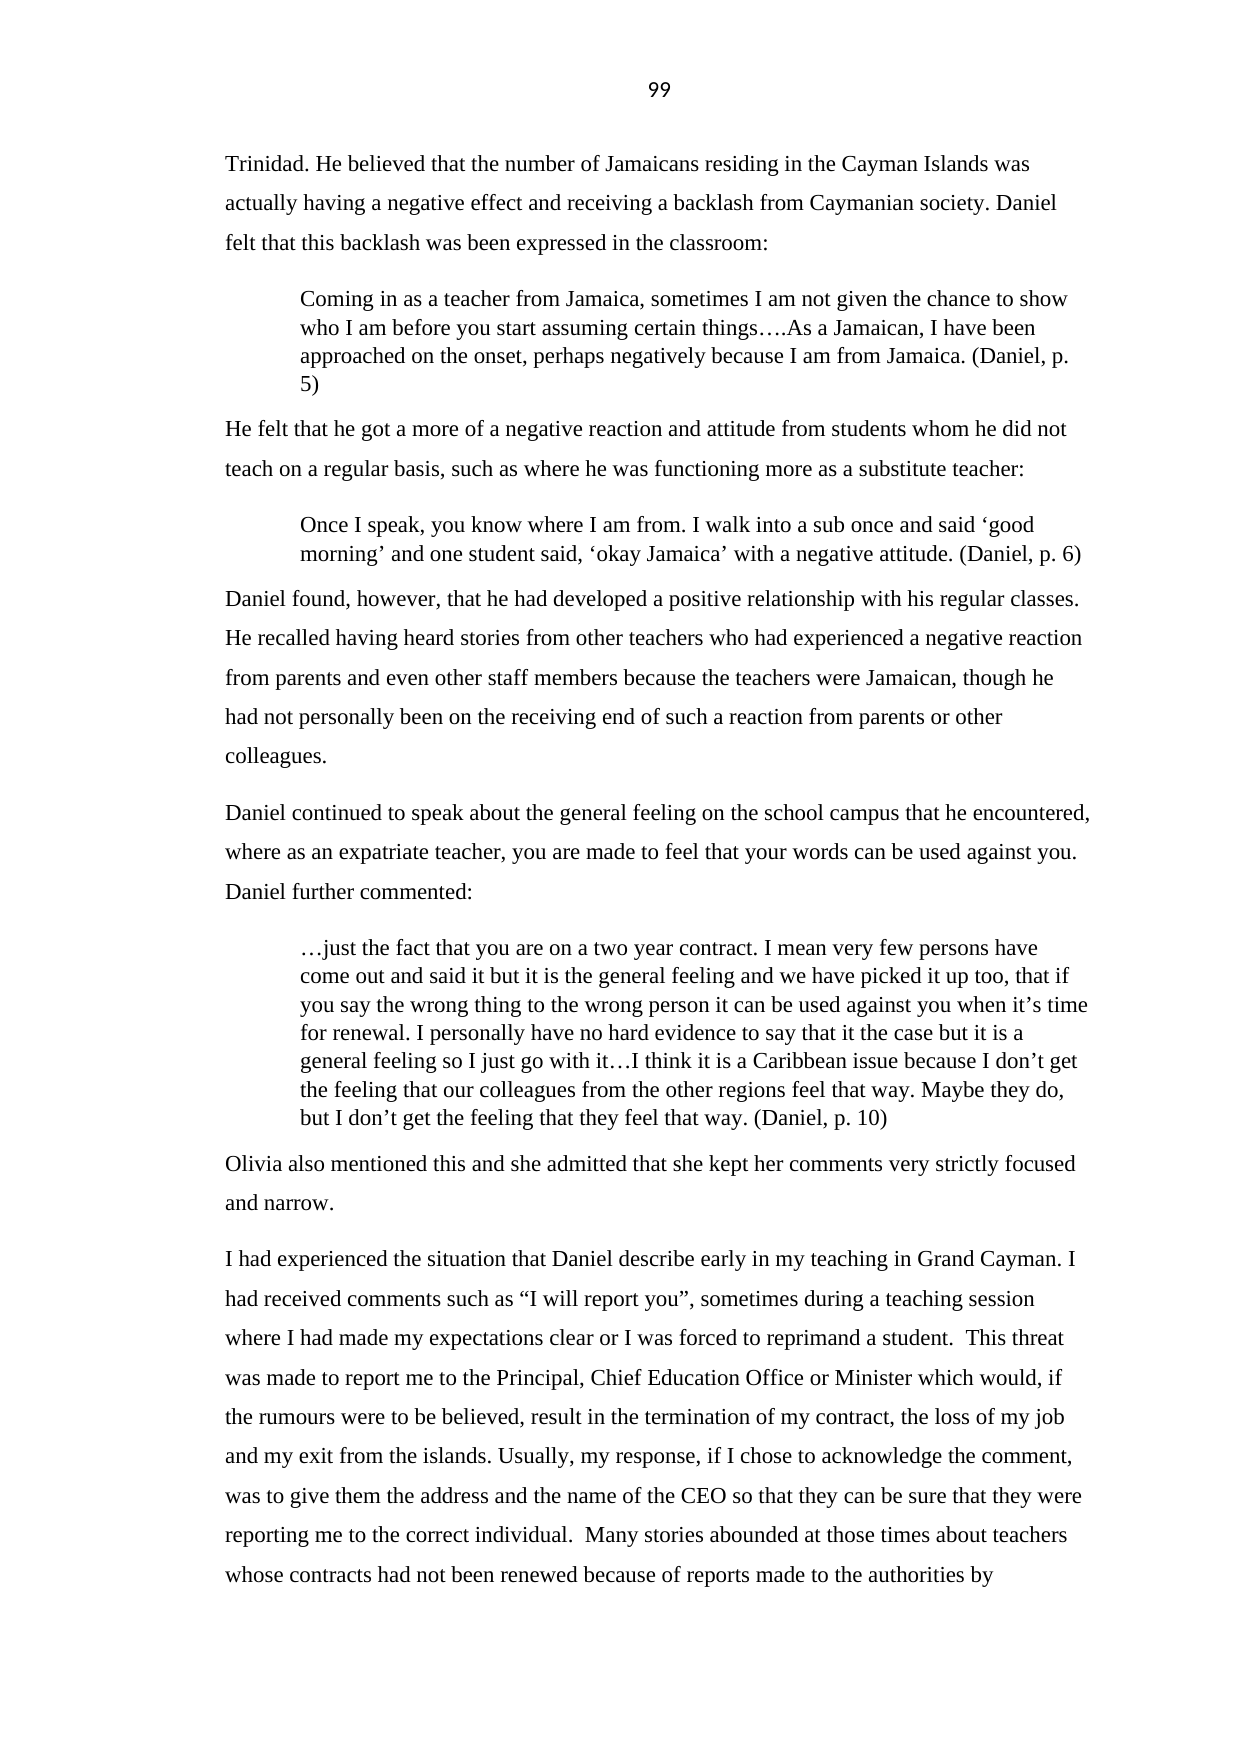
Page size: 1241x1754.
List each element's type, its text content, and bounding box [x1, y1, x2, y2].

text Once I speak, you know where I am from. I walk into a sub once and said ‘good morning’ and one student said, ‘okay Jamaica’ with a negative attitude. (Daniel, p. 6) [300, 511, 1093, 566]
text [225, 150, 1093, 255]
text …just the fact that you are on a two year contract. I mean very few persons have come out and said it but it is the general feeling and we have picked it up too, that if you say the wrong thing to the wrong person it can be used against you when it’s time for renewal. I personally have no hard evidence to say that it the case but it is a general feeling so I just go with it…I think it is a Caribbean issue because I don’t get the feeling that our colleagues from the other regions feel that way. Maybe they do, but I don’t get the feeling that they feel that way. (Daniel, p. 10) [300, 934, 1093, 1131]
text Daniel found, however, that he had developed a positive relationship with his regular classes. He recalled having heard stories from other teachers who had experienced a negative reaction from parents and even other staff members because the teachers were Jamaican, though he had not personally been on the receiving end of such a reaction from parents or other colleagues. [225, 585, 1093, 769]
text Olivia also mentioned this and she admitted that she kept her comments very strictly focused and narrow. [225, 1149, 1093, 1215]
text Coming in as a teacher from Jamaica, sometimes I am not given the chance to show who I am before you start assuming certain things….As a Jamaican, I have been approached on the onset, perhaps negatively because I am from Jamaica. (Daniel, p. 5) [300, 285, 1093, 397]
text Daniel continued to speak about the general feeling on the school campus that he encountered, where as an expatriate teacher, you are made to feel that your words can be used against you. Daniel further commented: [225, 799, 1093, 904]
text He felt that he got a more of a negative reaction and attitude from students whom he did not teach on a regular basis, such as where he was functioning more as a substitute teacher: [225, 416, 1093, 481]
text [225, 1245, 1093, 1587]
